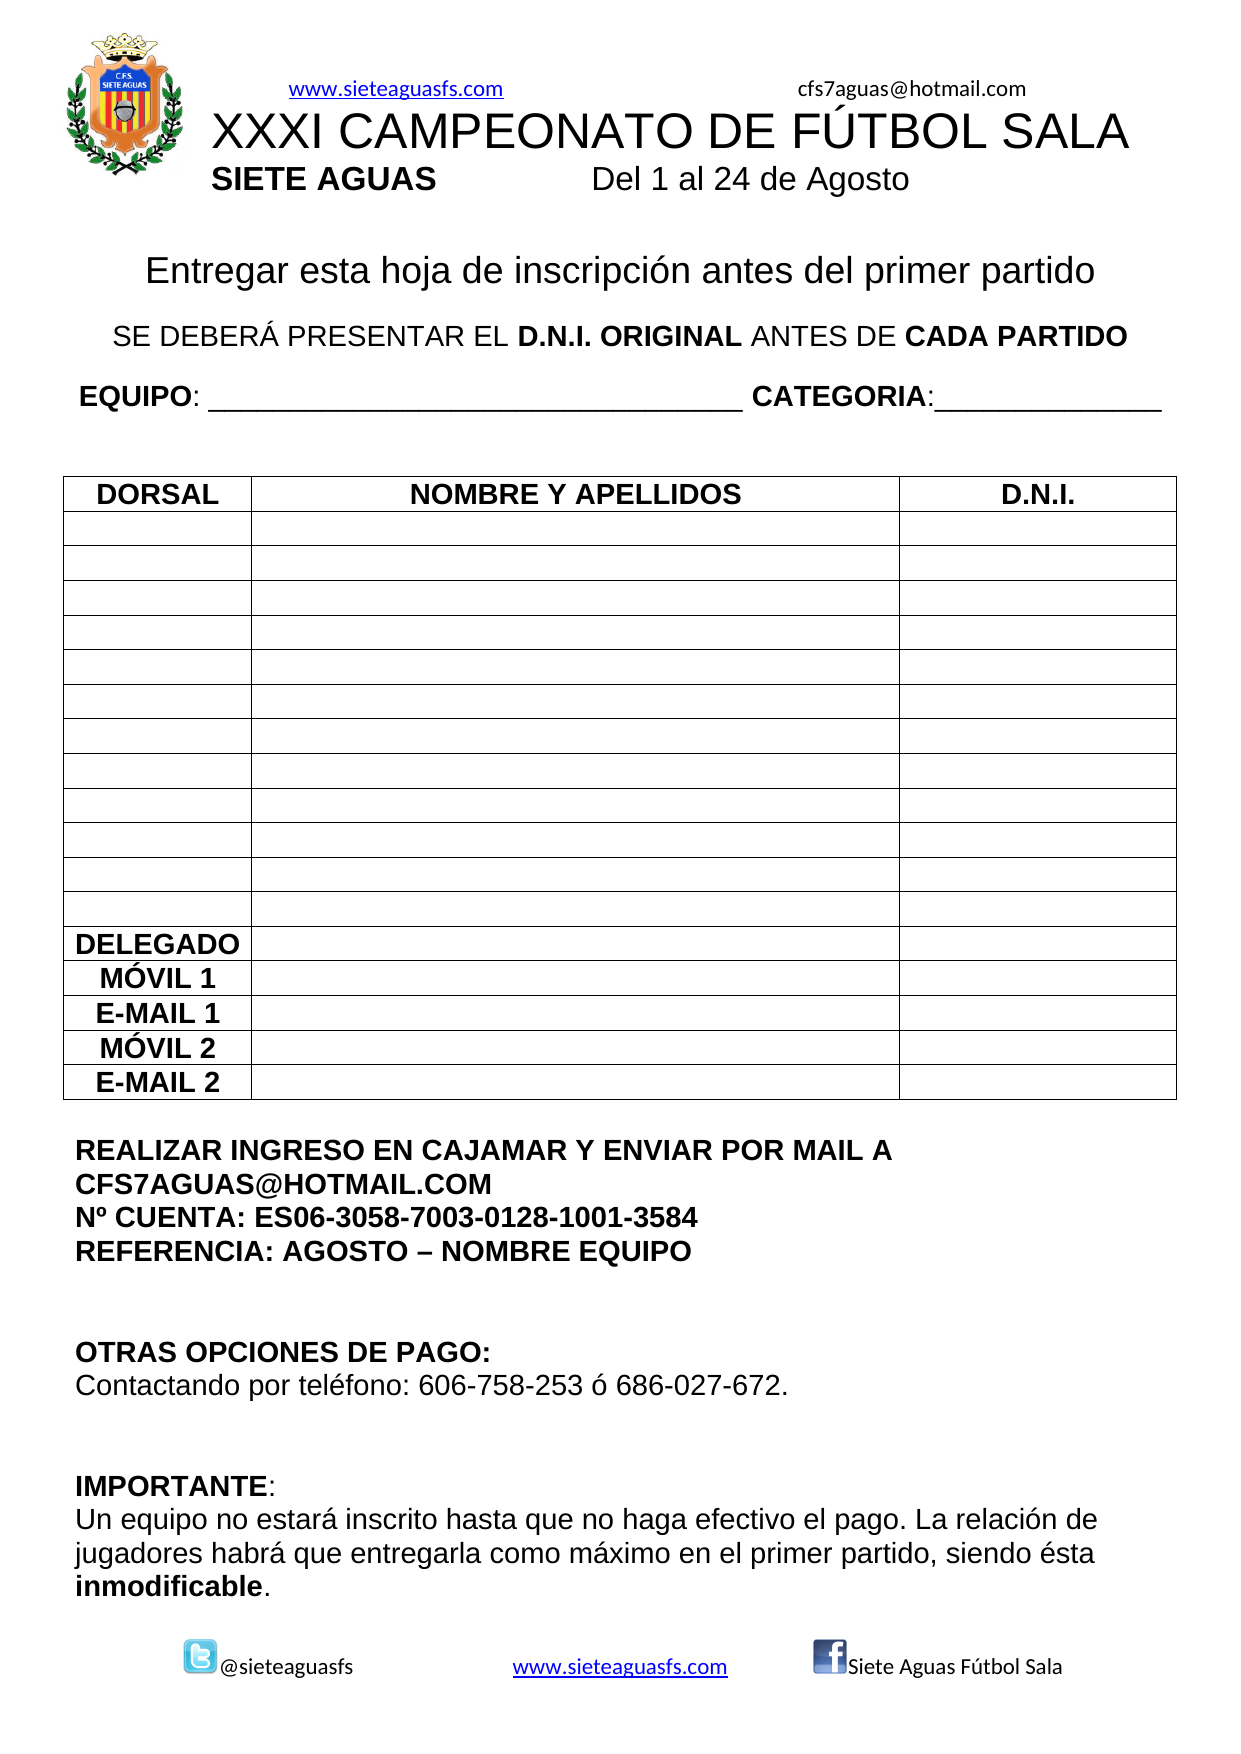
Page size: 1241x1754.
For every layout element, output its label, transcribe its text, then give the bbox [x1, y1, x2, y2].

table_cell [252, 858, 899, 891]
picture [61, 32, 193, 177]
table_cell [900, 996, 1176, 1029]
table_cell [900, 581, 1176, 614]
table_header NOMBRE Y APELLIDOS [252, 477, 899, 511]
table_cell [64, 581, 251, 614]
table_cell [900, 719, 1176, 753]
table_cell [900, 927, 1176, 960]
table_cell [64, 685, 251, 718]
table_cell [900, 823, 1176, 857]
table_cell E-MAIL 2 [64, 1065, 251, 1099]
table_cell [252, 996, 899, 1029]
table_cell [900, 512, 1176, 545]
text Nº CUENTA: ES06-3058-7003-0128-1001-3584 [75, 1200, 1165, 1234]
table_cell [252, 1065, 899, 1099]
table_cell [900, 892, 1176, 926]
text Contactando por teléfono: 606-758-253 ó 686-027-672. [75, 1368, 1165, 1402]
table_cell [900, 685, 1176, 718]
table_cell [900, 1065, 1176, 1099]
table_cell [900, 650, 1176, 684]
table_cell [64, 512, 251, 545]
table_cell [252, 961, 899, 995]
table_cell MÓVIL 2 [64, 1031, 251, 1064]
table_cell [64, 546, 251, 580]
table_cell [252, 616, 899, 649]
table_cell [64, 858, 251, 891]
table_cell [252, 581, 899, 614]
text REFERENCIA: AGOSTO – NOMBRE EQUIPO [75, 1234, 1165, 1267]
table_cell [252, 546, 899, 580]
table_cell [900, 1031, 1176, 1064]
table_cell [252, 685, 899, 718]
table_cell [252, 512, 899, 545]
text EQUIPO: _________________________________ CATEGORIA:______________ [75, 378, 1165, 412]
table_cell [900, 616, 1176, 649]
text OTRAS OPCIONES DE PAGO: [75, 1334, 1165, 1368]
table_cell [252, 650, 899, 684]
table_header D.N.I. [900, 477, 1176, 511]
table_cell [64, 719, 251, 753]
text SIETE AGUAS Del 1 al 24 de Agosto [75, 159, 1165, 198]
table_cell [64, 650, 251, 684]
table_cell [252, 719, 899, 753]
picture [182, 1639, 219, 1675]
table_cell MÓVIL 1 [64, 961, 251, 995]
table_cell [900, 858, 1176, 891]
table_cell E-MAIL 1 [64, 996, 251, 1029]
table_cell [252, 789, 899, 822]
table_cell [64, 789, 251, 822]
table_cell [252, 892, 899, 926]
table_cell [900, 546, 1176, 580]
text REALIZAR INGRESO EN CAJAMAR Y ENVIAR POR MAIL A CFS7AGUAS@HOTMAIL.COM [75, 1133, 1165, 1200]
table_cell [252, 1031, 899, 1064]
table_cell [252, 927, 899, 960]
table_cell DELEGADO [64, 927, 251, 960]
table_cell [900, 789, 1176, 822]
table_header DORSAL [64, 477, 251, 511]
table_cell [64, 892, 251, 926]
text SE DEBERÁ PRESENTAR EL D.N.I. ORIGINAL ANTES DE CADA PARTIDO [75, 319, 1165, 353]
table_cell [252, 823, 899, 857]
picture [812, 1639, 848, 1675]
table_cell [64, 823, 251, 857]
text Entregar esta hoja de inscripción antes del primer partido [75, 249, 1165, 292]
table_cell [900, 754, 1176, 787]
table_cell [252, 754, 899, 787]
text XXXI CAMPEONATO DE FÚTBOL SALA [193, 102, 1165, 159]
table_cell [900, 961, 1176, 995]
table_cell [64, 754, 251, 787]
text IMPORTANTE: [75, 1469, 1165, 1502]
table_cell [64, 616, 251, 649]
text Un equipo no estará inscrito hasta que no haga efectivo el pago. La relación de jugadores habrá que entregarla como máximo en el primer partido, siendo ésta inmodificable. [75, 1502, 1165, 1603]
